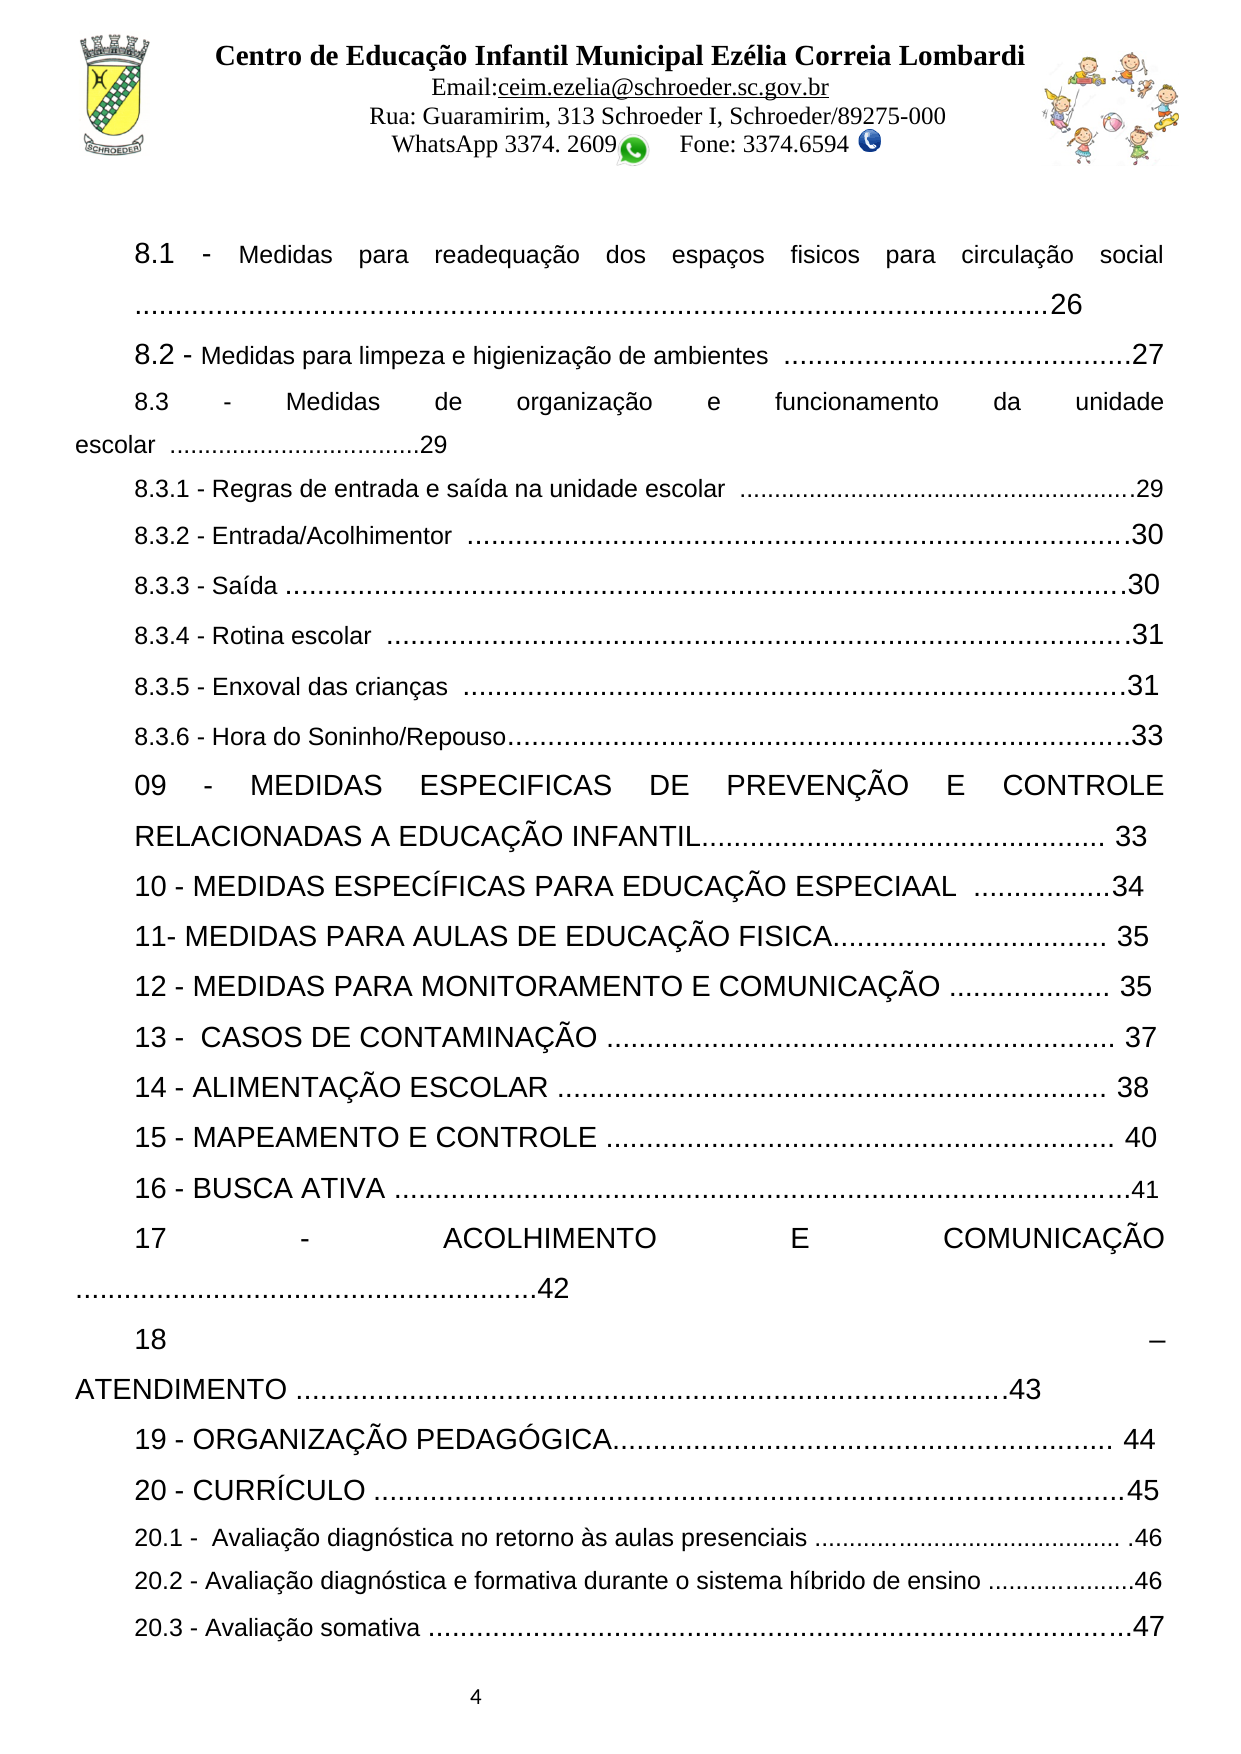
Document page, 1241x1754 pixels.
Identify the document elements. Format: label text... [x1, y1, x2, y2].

picture [855, 129, 883, 152]
text 10 - MEDIDAS ESPECÍFICAS PARA EDUCAÇÃO ESPECIAAL .................34 [134, 869, 1165, 902]
text 8.2 - Medidas para limpeza e higienização de ambientes ...........................................27 [134, 337, 1165, 371]
text 8.3.4 - Rotina escolar ............................................................................................31 [75, 617, 1165, 651]
text 8.3.1 - Regras de entrada e saída na unidade escolar .........................................................29 [75, 473, 1165, 502]
text 20.3 - Avaliação somativa .......................................................................................47 [75, 1609, 1165, 1643]
picture [78, 31, 150, 156]
text 18 – ATENDIMENTO ........................................................................................43 [75, 1322, 1165, 1406]
text 8.3.6 - Hora do Soninho/Repouso.............................................................................33 [134, 718, 1165, 751]
text 16 - BUSCA ATIVA ...........................................................................................41 [75, 1171, 1165, 1204]
text 17 - ACOLHIMENTO E COMUNICAÇÃO .........................................................42 [75, 1221, 1165, 1305]
text 19 - ORGANIZAÇÃO PEDAGÓGICA.............................................................. 44 [75, 1422, 1165, 1456]
text 14 - ALIMENTAÇÃO ESCOLAR .................................................................... 38 [75, 1070, 1165, 1104]
picture [616, 133, 650, 168]
text 20 - CURRÍCULO .............................................................................................45 [75, 1473, 1165, 1506]
text 8.3.5 - Enxoval das crianças ..................................................................................31 [75, 668, 1165, 701]
text 15 - MAPEAMENTO E CONTROLE ............................................................... 40 [75, 1120, 1165, 1154]
text 13 - CASOS DE CONTAMINAÇÃO ............................................................... 37 [75, 1020, 1165, 1053]
text 20.2 - Avaliação diagnóstica e formativa durante o sistema híbrido de ensino .....................46 [75, 1566, 1165, 1595]
text 8.1 - Medidas para readequação dos espaços fisicos para circulação social .................................................................................................................26 [134, 236, 1165, 320]
text 20.1 - Avaliação diagnóstica no retorno às aulas presenciais ............................................ .46 [75, 1523, 1165, 1552]
picture [1041, 51, 1179, 166]
text 12 - MEDIDAS PARA MONITORAMENTO E COMUNICAÇÃO .................... 35 [75, 969, 1165, 1003]
text 09 - MEDIDAS ESPECIFICAS DE PREVENÇÃO E CONTROLE RELACIONADAS A EDUCAÇÃO INFANTIL.................................................. 33 [134, 768, 1165, 852]
text 8.3.2 - Entrada/Acolhimentor ..................................................................................30 [75, 517, 1165, 550]
text 11- MEDIDAS PARA AULAS DE EDUCAÇÃO FISICA.................................. 35 [134, 919, 1165, 953]
text 8.3 - Medidas de organização e funcionamento da unidade escolar ....................................29 [75, 387, 1165, 459]
text 8.3.3 - Saída ........................................................................................................30 [75, 567, 1165, 601]
